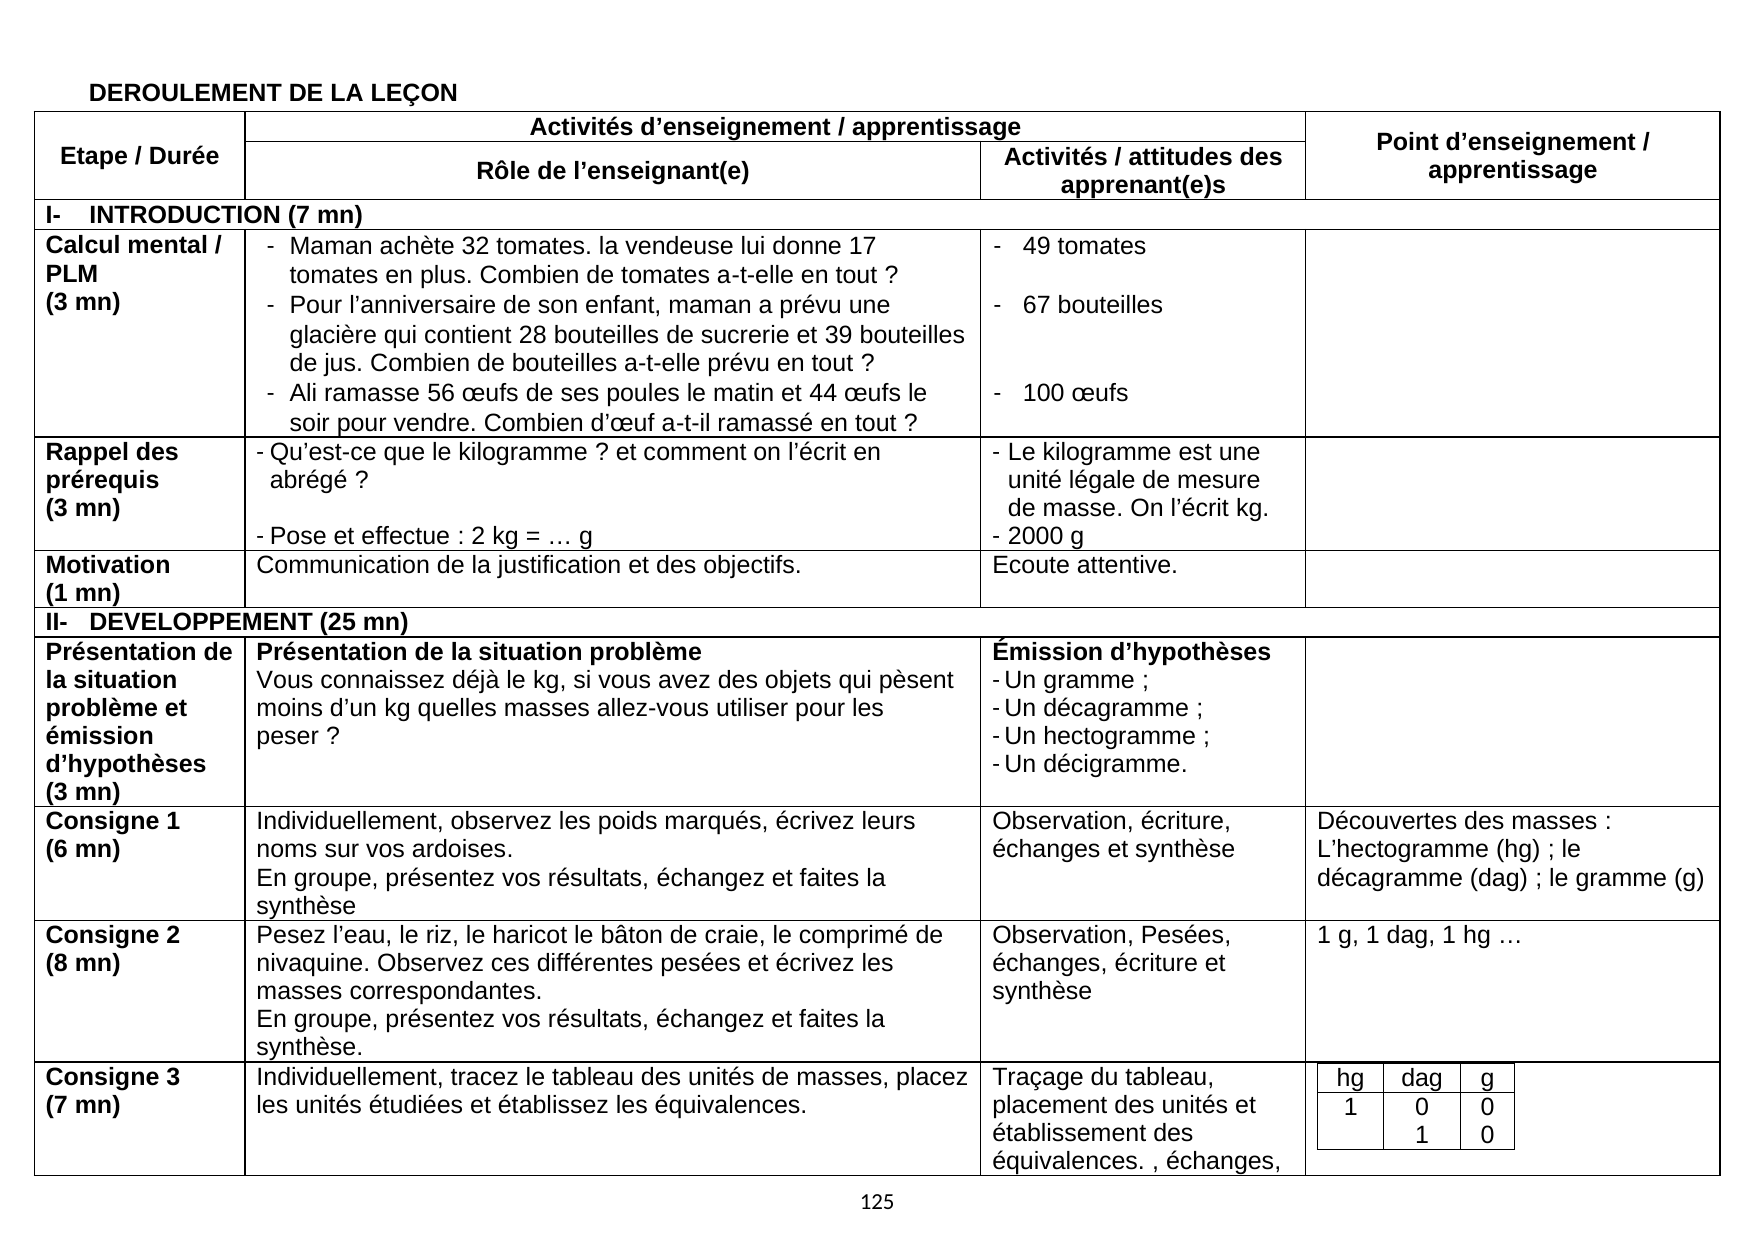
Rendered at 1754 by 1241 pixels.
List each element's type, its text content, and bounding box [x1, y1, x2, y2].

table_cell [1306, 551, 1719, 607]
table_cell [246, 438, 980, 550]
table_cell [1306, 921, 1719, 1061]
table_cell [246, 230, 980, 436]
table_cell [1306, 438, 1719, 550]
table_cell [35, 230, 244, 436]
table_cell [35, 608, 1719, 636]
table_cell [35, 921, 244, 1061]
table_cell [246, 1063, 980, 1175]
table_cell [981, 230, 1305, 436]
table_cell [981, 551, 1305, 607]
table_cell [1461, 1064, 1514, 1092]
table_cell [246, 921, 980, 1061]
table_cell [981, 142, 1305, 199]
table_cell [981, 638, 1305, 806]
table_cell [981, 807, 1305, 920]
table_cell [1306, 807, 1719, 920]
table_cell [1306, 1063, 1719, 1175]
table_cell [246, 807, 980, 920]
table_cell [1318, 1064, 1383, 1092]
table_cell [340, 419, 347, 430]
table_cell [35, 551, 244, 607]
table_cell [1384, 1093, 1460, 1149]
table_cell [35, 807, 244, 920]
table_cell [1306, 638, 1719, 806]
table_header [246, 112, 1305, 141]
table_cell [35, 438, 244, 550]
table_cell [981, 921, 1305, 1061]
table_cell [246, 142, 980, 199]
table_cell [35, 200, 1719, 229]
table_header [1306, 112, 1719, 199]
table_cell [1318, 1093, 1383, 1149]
text DEROULEMENT DE LA LEÇON [89, 78, 1665, 106]
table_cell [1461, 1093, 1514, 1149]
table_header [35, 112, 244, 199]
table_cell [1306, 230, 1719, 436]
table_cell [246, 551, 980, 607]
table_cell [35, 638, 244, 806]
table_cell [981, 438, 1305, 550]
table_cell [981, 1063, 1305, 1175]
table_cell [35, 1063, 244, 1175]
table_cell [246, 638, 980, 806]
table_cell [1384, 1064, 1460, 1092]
